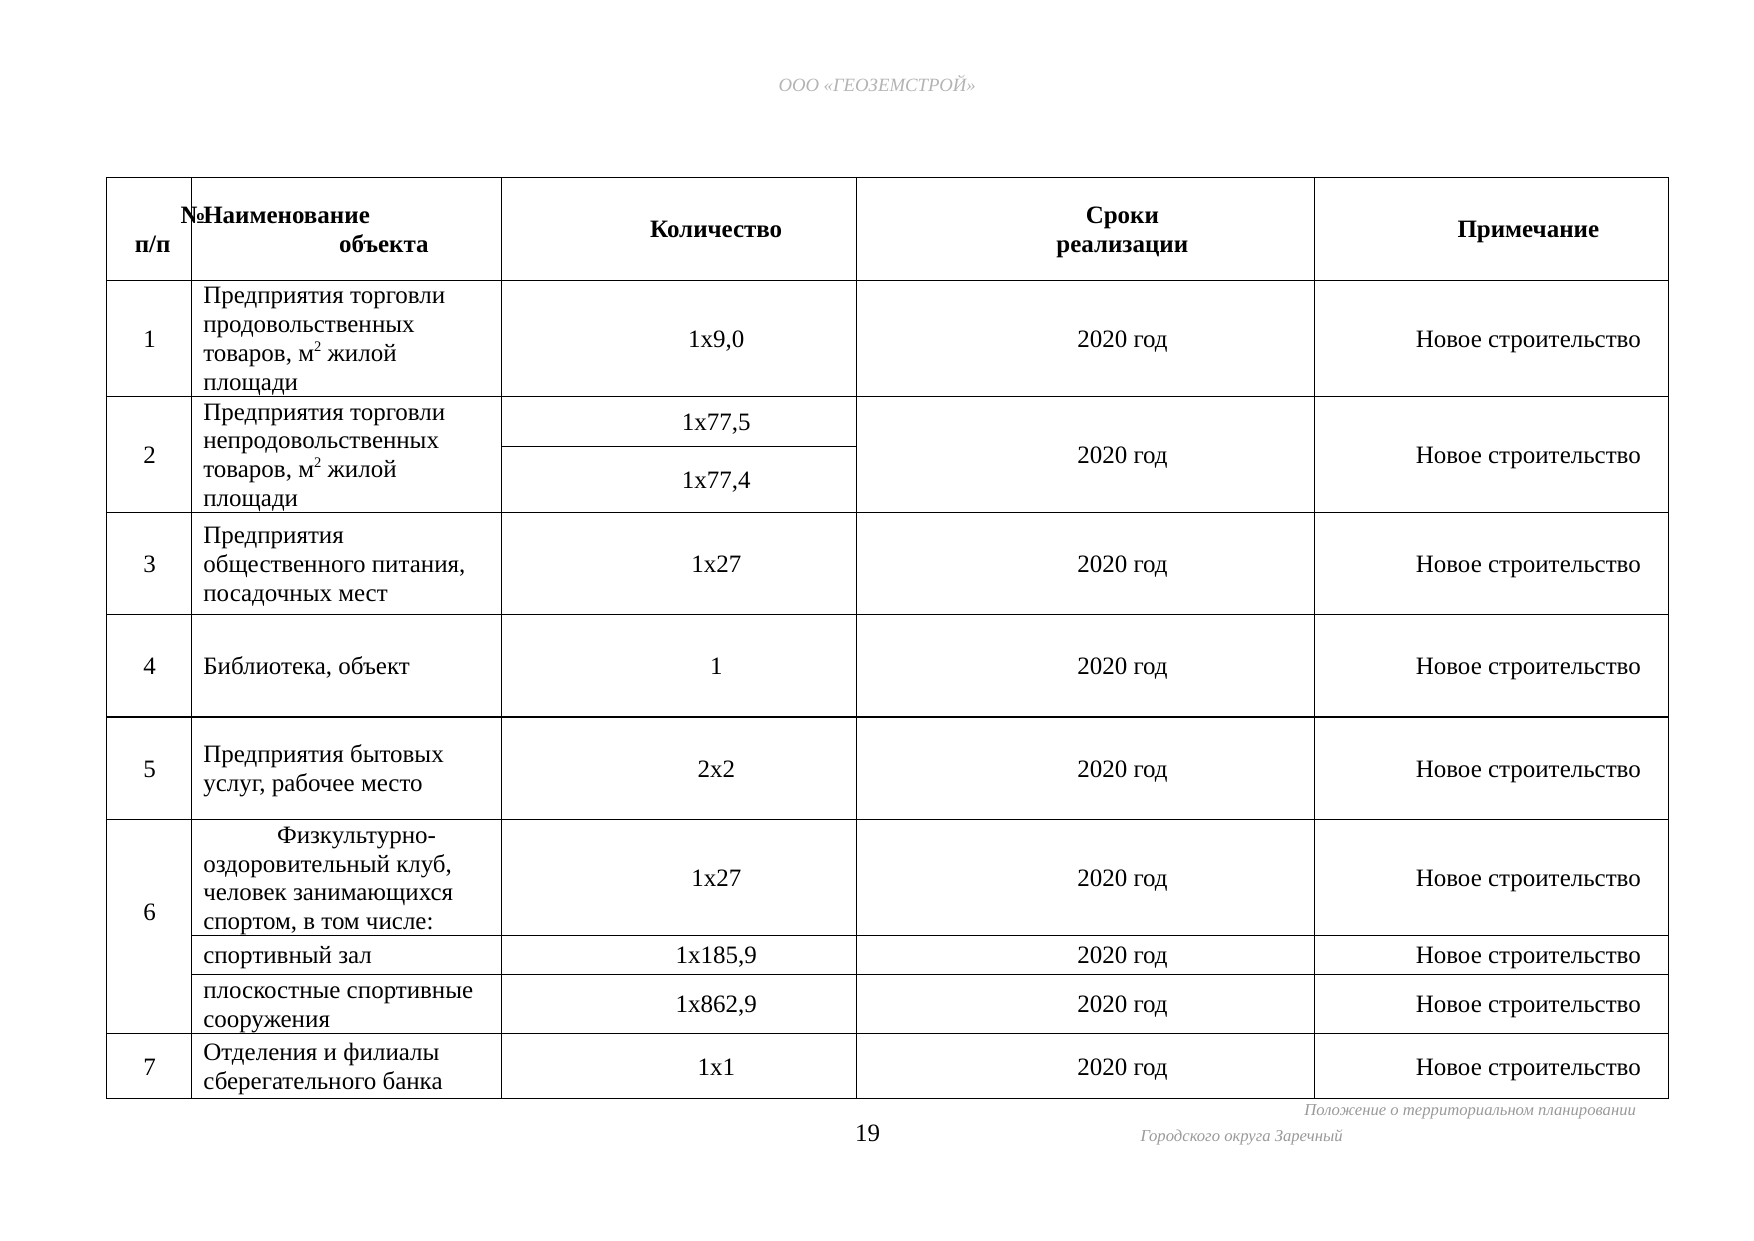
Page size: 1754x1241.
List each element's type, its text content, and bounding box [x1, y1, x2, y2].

table_cell Новое строительство [1315, 281, 1668, 396]
table_cell 6 [107, 820, 191, 1032]
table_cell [192, 1034, 501, 1098]
table_cell Новое строительство [1315, 820, 1668, 935]
table_cell 1 [502, 615, 856, 716]
table_cell 4 [107, 615, 191, 716]
table_cell 2020 год [857, 936, 1314, 974]
table_cell 2020 год [857, 281, 1314, 396]
table_cell 5 [107, 718, 191, 819]
table_cell 1х185,9 [502, 936, 856, 974]
table_cell 3 [107, 513, 191, 614]
table_cell 2020 год [857, 1034, 1314, 1098]
table_cell Новое строительство [1315, 975, 1668, 1032]
table_cell Наименование объекта [192, 178, 501, 279]
table_cell 1х77,4 [502, 447, 856, 512]
table_cell 2 [107, 397, 191, 512]
table_cell Сроки реализации [857, 178, 1314, 279]
table_cell 1х862,9 [502, 975, 856, 1032]
table_cell 2020 год [857, 820, 1314, 935]
table_cell Предприятия бытовых услуг, рабочее место [192, 718, 501, 819]
table_cell Физкультурно-оздоровительный клуб, человек занимающихся спортом, в том числе: [192, 820, 501, 935]
table_cell Предприятия торговли продовольственных товаров, м2 жилой площади [192, 281, 501, 396]
table_cell 2020 год [857, 513, 1314, 614]
table_cell Новое строительство [1315, 718, 1668, 819]
table_cell 2020 год [857, 718, 1314, 819]
table_cell 1 [107, 281, 191, 396]
table_cell 2020 год [857, 397, 1314, 512]
table_cell плоскостные спортивные сооружения [192, 975, 501, 1032]
table_cell Новое строительство [1315, 513, 1668, 614]
table_cell 1х77,5 [502, 397, 856, 446]
table_cell 2020 год [857, 975, 1314, 1032]
table_cell 1х27 [502, 513, 856, 614]
table_cell Предприятия торговли непродовольственных товаров, м2 жилой площади [192, 397, 501, 512]
table_cell Новое строительство [1315, 397, 1668, 512]
table_cell 7 [107, 1034, 191, 1098]
table_cell 1х9,0 [502, 281, 856, 396]
table_cell Новое строительство [1315, 615, 1668, 716]
table_cell 2020 год [857, 615, 1314, 716]
table_cell Предприятия общественного питания, посадочных мест [192, 513, 501, 614]
table_cell Примечание [1315, 178, 1668, 279]
table_cell 1х27 [502, 820, 856, 935]
table_cell № п/п [107, 178, 191, 279]
table_cell спортивный зал [192, 936, 501, 974]
table_cell Библиотека, объект [192, 615, 501, 716]
table_cell 2х2 [502, 718, 856, 819]
table_cell 1х1 [502, 1034, 856, 1098]
table_cell Новое строительство [1315, 1034, 1668, 1098]
table_cell Новое строительство [1315, 936, 1668, 974]
table_cell Количество [502, 178, 856, 279]
